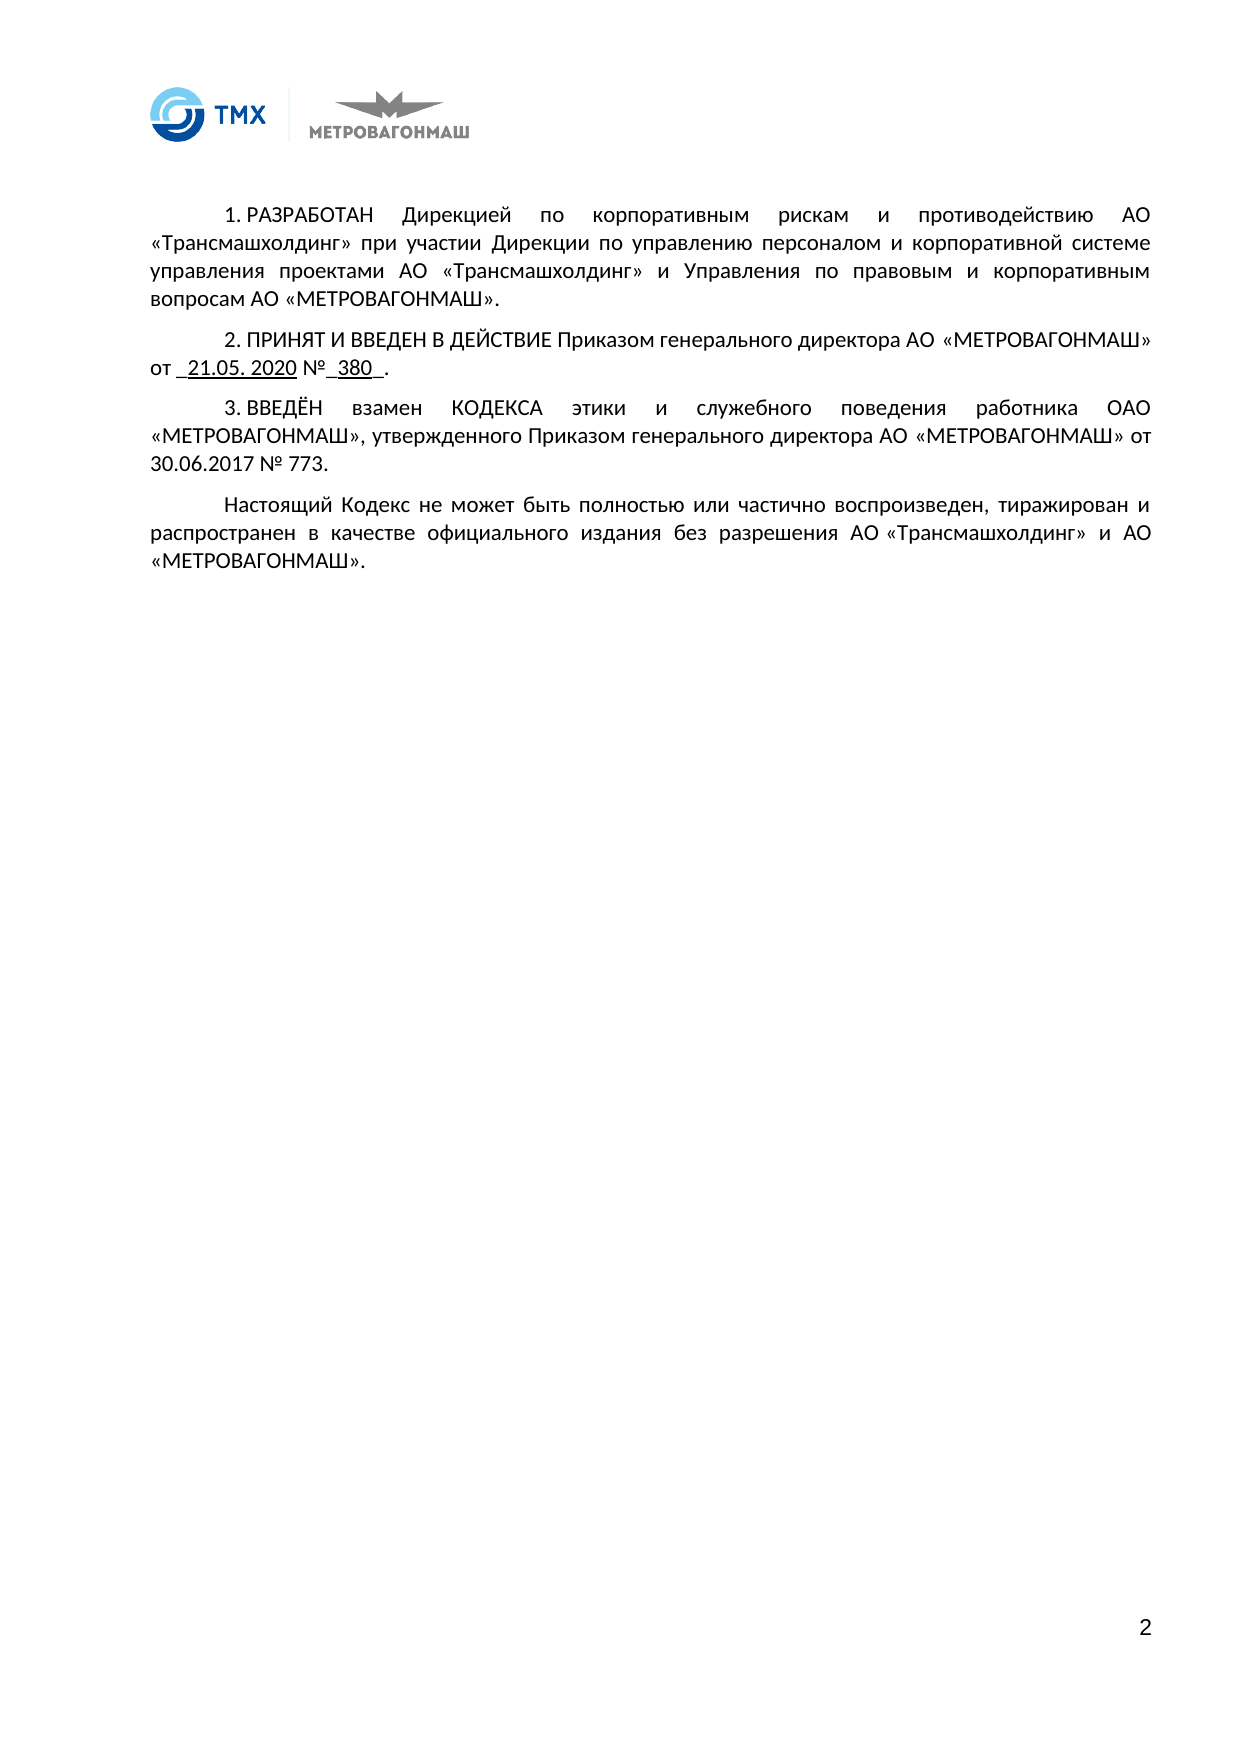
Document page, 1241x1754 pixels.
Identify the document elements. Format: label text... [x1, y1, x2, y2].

text Настоящий Кодекс не может быть полностью или частично воспроизведен, тиражирован и распространен в качестве официального издания без разрешения АО «Трансмашхолдинг» и АО «МЕТРОВАГОНМАШ». [150, 490, 1152, 574]
text 2. ПРИНЯТ И ВВЕДЕН В ДЕЙСТВИЕ Приказом генерального директора АО «МЕТРОВАГОНМАШ» от _21.05. 2020 №_380_. [150, 325, 1152, 381]
text 1. РАЗРАБОТАН Дирекцией по корпоративным рискам и противодействию АО «Трансмашхолдинг» при участии Дирекции по управлению персоналом и корпоративной системе управления проектами АО «Трансмашхолдинг» и Управления по правовым и корпоративным вопросам АО «МЕТРОВАГОНМАШ». [150, 200, 1152, 312]
picture [150, 87, 469, 142]
text 3. ВВЕДЁН взамен КОДЕКСА этики и служебного поведения работника ОАО «МЕТРОВАГОНМАШ», утвержденного Приказом генерального директора АО «МЕТРОВАГОНМАШ» от 30.06.2017 № 773. [150, 393, 1152, 478]
